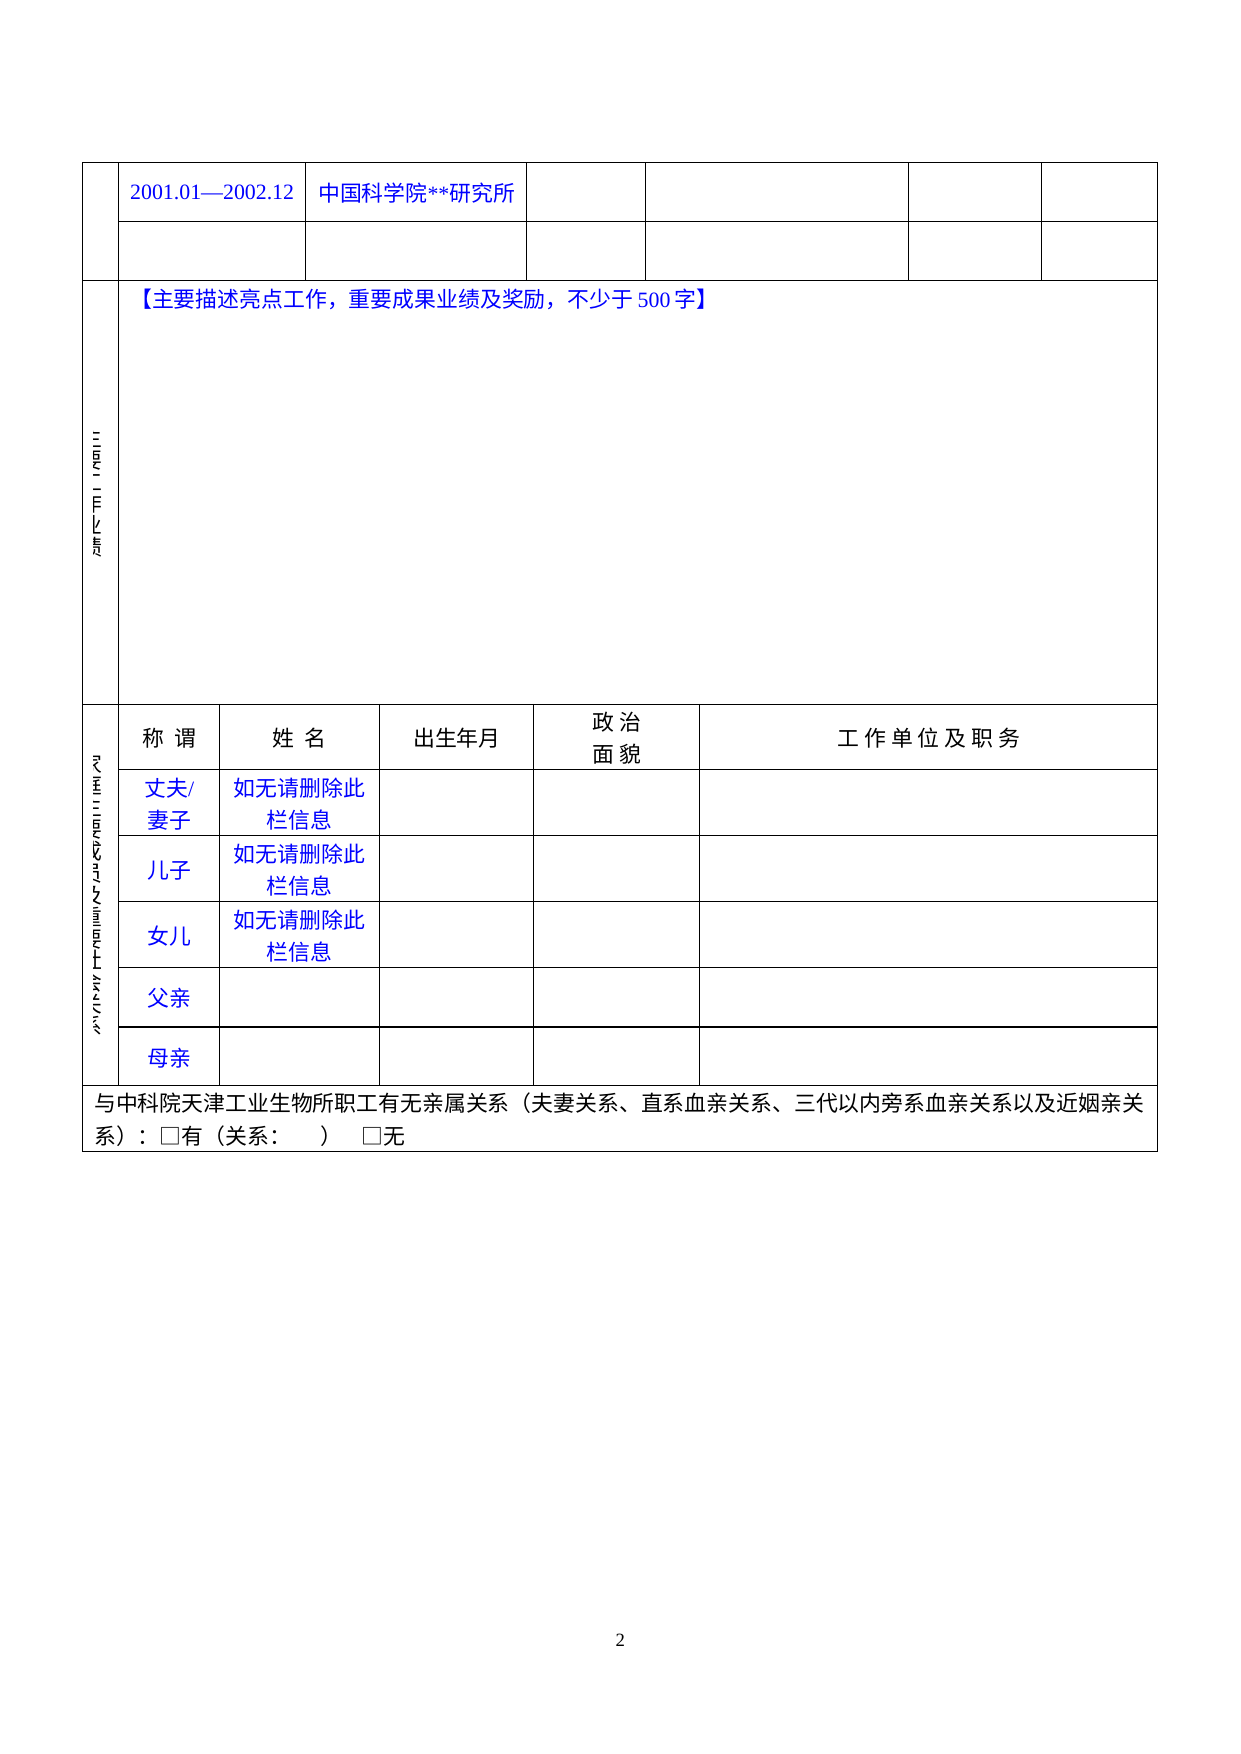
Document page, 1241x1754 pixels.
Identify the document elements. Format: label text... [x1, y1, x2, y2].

table_cell 2001.01—2002.12 [119, 163, 305, 221]
table_cell 政 治 面 貌 [534, 705, 699, 769]
table_cell [380, 968, 533, 1026]
table_cell [534, 770, 699, 835]
table_cell [700, 770, 1157, 835]
table_cell 母亲 [119, 1028, 219, 1085]
table_cell 女儿 [119, 902, 219, 967]
table_cell 称 谓 [119, 705, 219, 769]
table_cell [700, 836, 1157, 901]
table_cell 如无请删除此栏信息 [220, 770, 379, 835]
table_cell 儿子 [119, 836, 219, 901]
table_cell 父亲 [119, 968, 219, 1026]
table_cell [700, 902, 1157, 967]
table_cell [1042, 163, 1157, 221]
table_cell 家庭主要成员及重要社会关系 [83, 705, 118, 1085]
table_cell [380, 1028, 533, 1085]
table_cell [380, 836, 533, 901]
table_cell [220, 968, 379, 1026]
table_cell [909, 163, 1041, 221]
table_cell 丈夫/ 妻子 [119, 770, 219, 835]
table_cell [527, 163, 645, 221]
table_cell [527, 222, 645, 280]
table_cell 出生年月 [380, 705, 533, 769]
table_cell [646, 163, 908, 221]
table_cell [534, 836, 699, 901]
table_cell [306, 222, 526, 280]
table_cell 如无请删除此栏信息 [220, 902, 379, 967]
table_cell 【主要描述亮点工作，重要成果业绩及奖励，不少于500字】 [119, 281, 1157, 704]
table_cell 姓 名 [220, 705, 379, 769]
table_cell 与中科院天津工业生物所职工有无亲属关系（夫妻关系、直系血亲关系、三代以内旁系血亲关系以及近姻亲关系）：□有（关系： ） □无 [83, 1086, 1157, 1151]
table_cell [700, 1028, 1157, 1085]
table_cell 工 作 单 位 及 职 务 [700, 705, 1157, 769]
table_cell [909, 222, 1041, 280]
table_cell [534, 1028, 699, 1085]
table_cell [646, 222, 908, 280]
table_cell [380, 902, 533, 967]
table_cell [1042, 222, 1157, 280]
table_cell 如无请删除此栏信息 [220, 836, 379, 901]
table_cell 中国科学院**研究所 [306, 163, 526, 221]
table_cell [534, 968, 699, 1026]
table_cell 主要工作业绩 [83, 281, 118, 704]
table_cell [380, 770, 533, 835]
table_cell [534, 902, 699, 967]
table_cell [700, 968, 1157, 1026]
table_cell [119, 222, 305, 280]
table_cell [220, 1028, 379, 1085]
